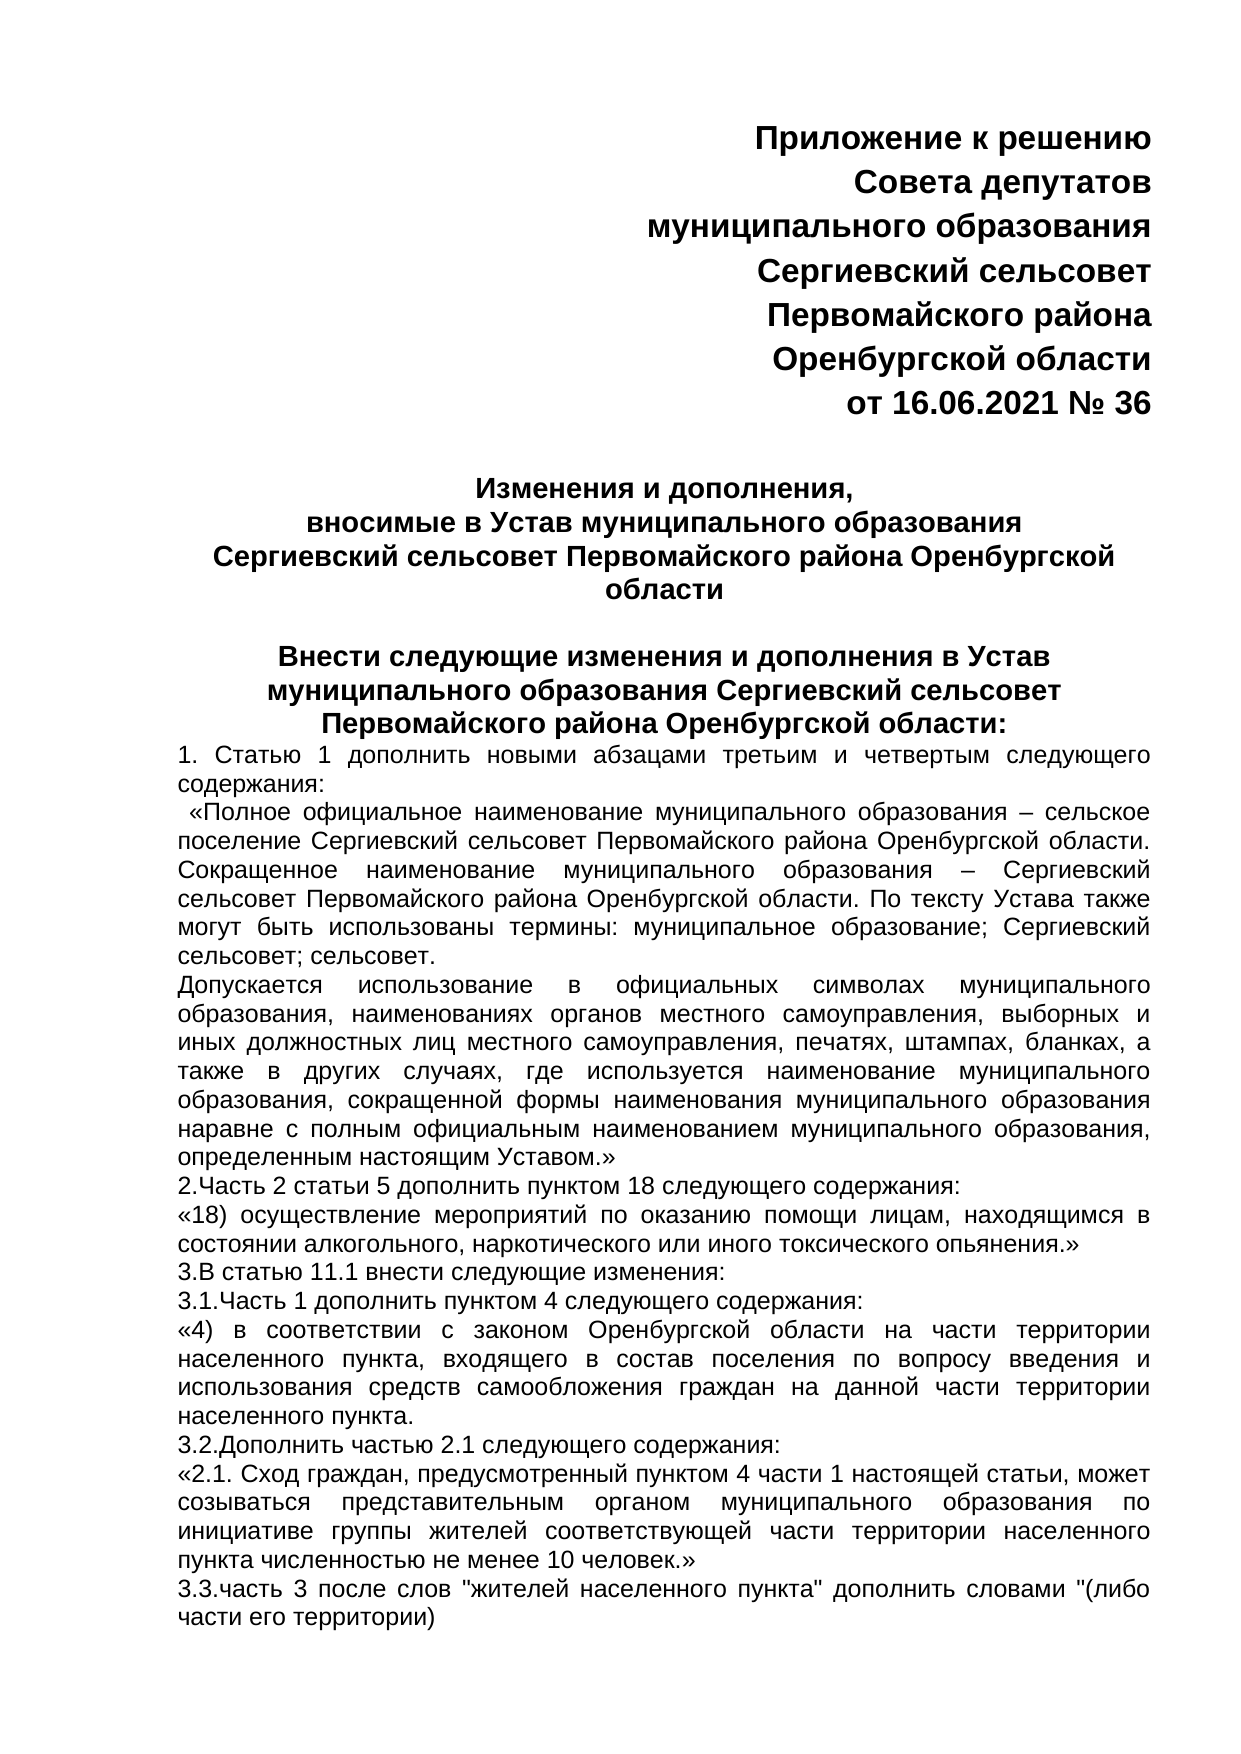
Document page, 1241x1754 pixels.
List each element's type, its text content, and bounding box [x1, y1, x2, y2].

text Изменения и дополнения, [177, 471, 1152, 505]
text 3.1.Часть 1 дополнить пунктом 4 следующего содержания: [177, 1286, 1152, 1315]
text 1. Статью 1 дополнить новыми абзацами третьим и четвертым следующего содержания: [177, 740, 1152, 797]
text Приложение к решению [177, 118, 1152, 157]
text «18) осуществление мероприятий по оказанию помощи лицам, находящимся в состоянии алкогольного, наркотического или иного токсического опьянения.» [177, 1200, 1152, 1257]
text Сергиевский сельсовет [177, 251, 1152, 289]
text Оренбургской области [177, 339, 1152, 377]
text Допускается использование в официальных символах муниципального образования, наименованиях органов местного самоуправления, выборных и иных должностных лиц местного самоуправления, печатях, штампах, бланках, а также в других случаях, где используется наименование муниципального образования, сокращенной формы наименования муниципального образования наравне с полным официальным наименованием муниципального образования, определенным настоящим Уставом.» [177, 970, 1152, 1171]
text Сергиевский сельсовет Первомайского района Оренбургской области [177, 538, 1152, 606]
text «Полное официальное наименование муниципального образования – сельское поселение Сергиевский сельсовет Первомайского района Оренбургской области. Сокращенное наименование муниципального образования – Сергиевский сельсовет Первомайского района Оренбургской области. По тексту Устава также могут быть использованы термины: муниципальное образование; Сергиевский сельсовет; сельсовет. [177, 797, 1152, 970]
text 3.В статью 11.1 внести следующие изменения: [177, 1257, 1152, 1286]
text 2.Часть 2 статьи 5 дополнить пунктом 18 следующего содержания: [177, 1171, 1152, 1200]
text вносимые в Устав муниципального образования [177, 505, 1152, 538]
text Внести следующие изменения и дополнения в Устав муниципального образования Сергиевский сельсовет Первомайского района Оренбургской области: [177, 639, 1152, 740]
text 3.2.Дополнить частью 2.1 следующего содержания: [177, 1430, 1152, 1458]
text «4) в соответствии с законом Оренбургской области на части территории населенного пункта, входящего в состав поселения по вопросу введения и использования средств самообложения граждан на данной части территории населенного пункта. [177, 1315, 1152, 1430]
text 3.3.часть 3 после слов "жителей населенного пункта" дополнить словами "(либо части его территории) [177, 1573, 1152, 1631]
text Первомайского района [177, 295, 1152, 333]
text муниципального образования [177, 206, 1152, 245]
text «2.1. Сход граждан, предусмотренный пунктом 4 части 1 настоящей статьи, может созываться представительным органом муниципального образования по инициативе группы жителей соответствующей части территории населенного пункта численностью не менее 10 человек.» [177, 1458, 1152, 1573]
text Совета депутатов [177, 162, 1152, 201]
text от 16.06.2021 № 36 [177, 383, 1152, 422]
